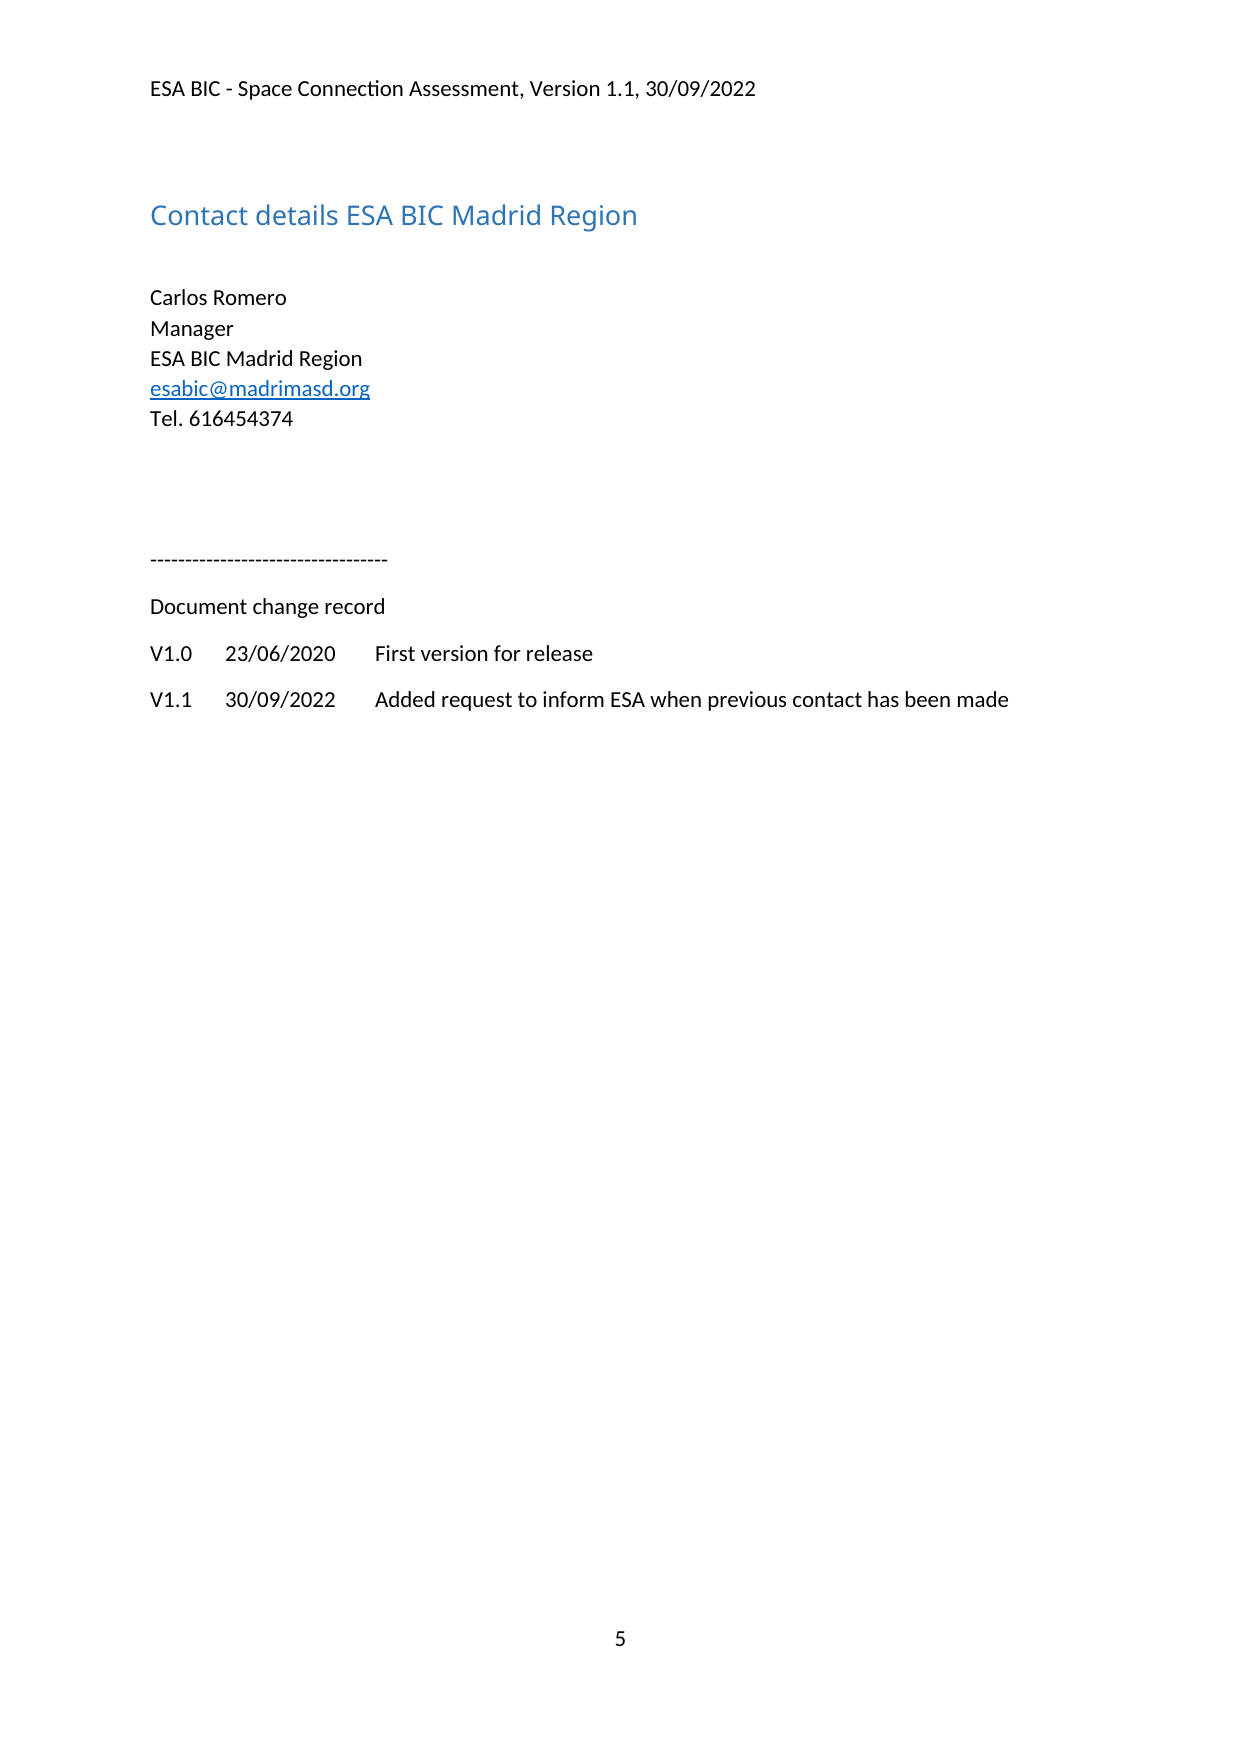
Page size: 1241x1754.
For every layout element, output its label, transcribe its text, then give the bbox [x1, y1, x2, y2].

text Document change record [150, 592, 1090, 620]
text ESA BIC Madrid Region [150, 344, 1090, 372]
text esabic@madrimasd.org [150, 374, 1090, 402]
text Carlos Romero [150, 283, 1090, 312]
text Manager [150, 314, 1090, 342]
text ---------------------------------- [150, 545, 1090, 573]
subtitle Contact details ESA BIC Madrid Region [150, 197, 1090, 234]
text Tel. 616454374 [150, 404, 1090, 432]
text V1.0 23/06/2020 First version for release [150, 639, 1090, 667]
text V1.1 30/09/2022 Added request to inform ESA when previous contact has been made [150, 686, 1090, 714]
